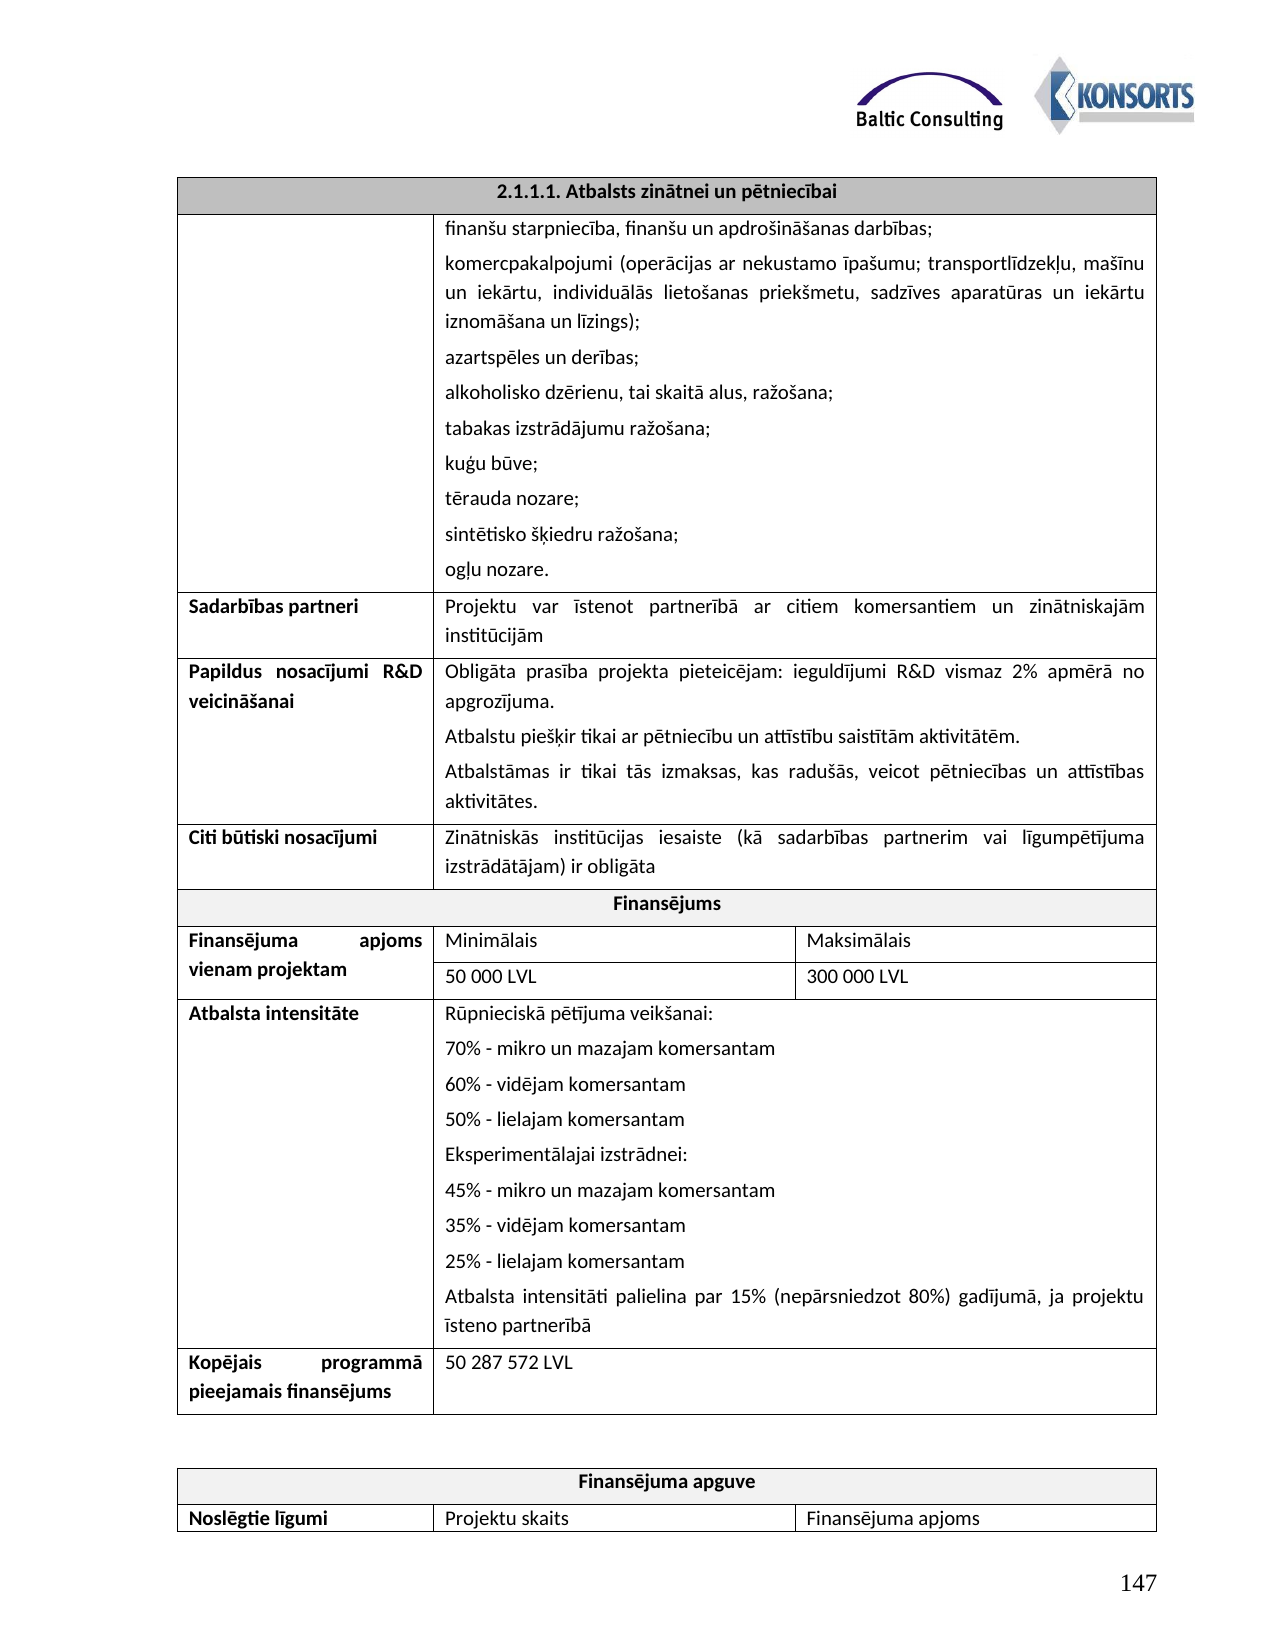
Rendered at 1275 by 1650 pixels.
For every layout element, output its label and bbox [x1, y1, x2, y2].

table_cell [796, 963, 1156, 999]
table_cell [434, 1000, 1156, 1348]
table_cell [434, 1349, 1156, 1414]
picture [1032, 53, 1196, 135]
picture [850, 68, 1005, 138]
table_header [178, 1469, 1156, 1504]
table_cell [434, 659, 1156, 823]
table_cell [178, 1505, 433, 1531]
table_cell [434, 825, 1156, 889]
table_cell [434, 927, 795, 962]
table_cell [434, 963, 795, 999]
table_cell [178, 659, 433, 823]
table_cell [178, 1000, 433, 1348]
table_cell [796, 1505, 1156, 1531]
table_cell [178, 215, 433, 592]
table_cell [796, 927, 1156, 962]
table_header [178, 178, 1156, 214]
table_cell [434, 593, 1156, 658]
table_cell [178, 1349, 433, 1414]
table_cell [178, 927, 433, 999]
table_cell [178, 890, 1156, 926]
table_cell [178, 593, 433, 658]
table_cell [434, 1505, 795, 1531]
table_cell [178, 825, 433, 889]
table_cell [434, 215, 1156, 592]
